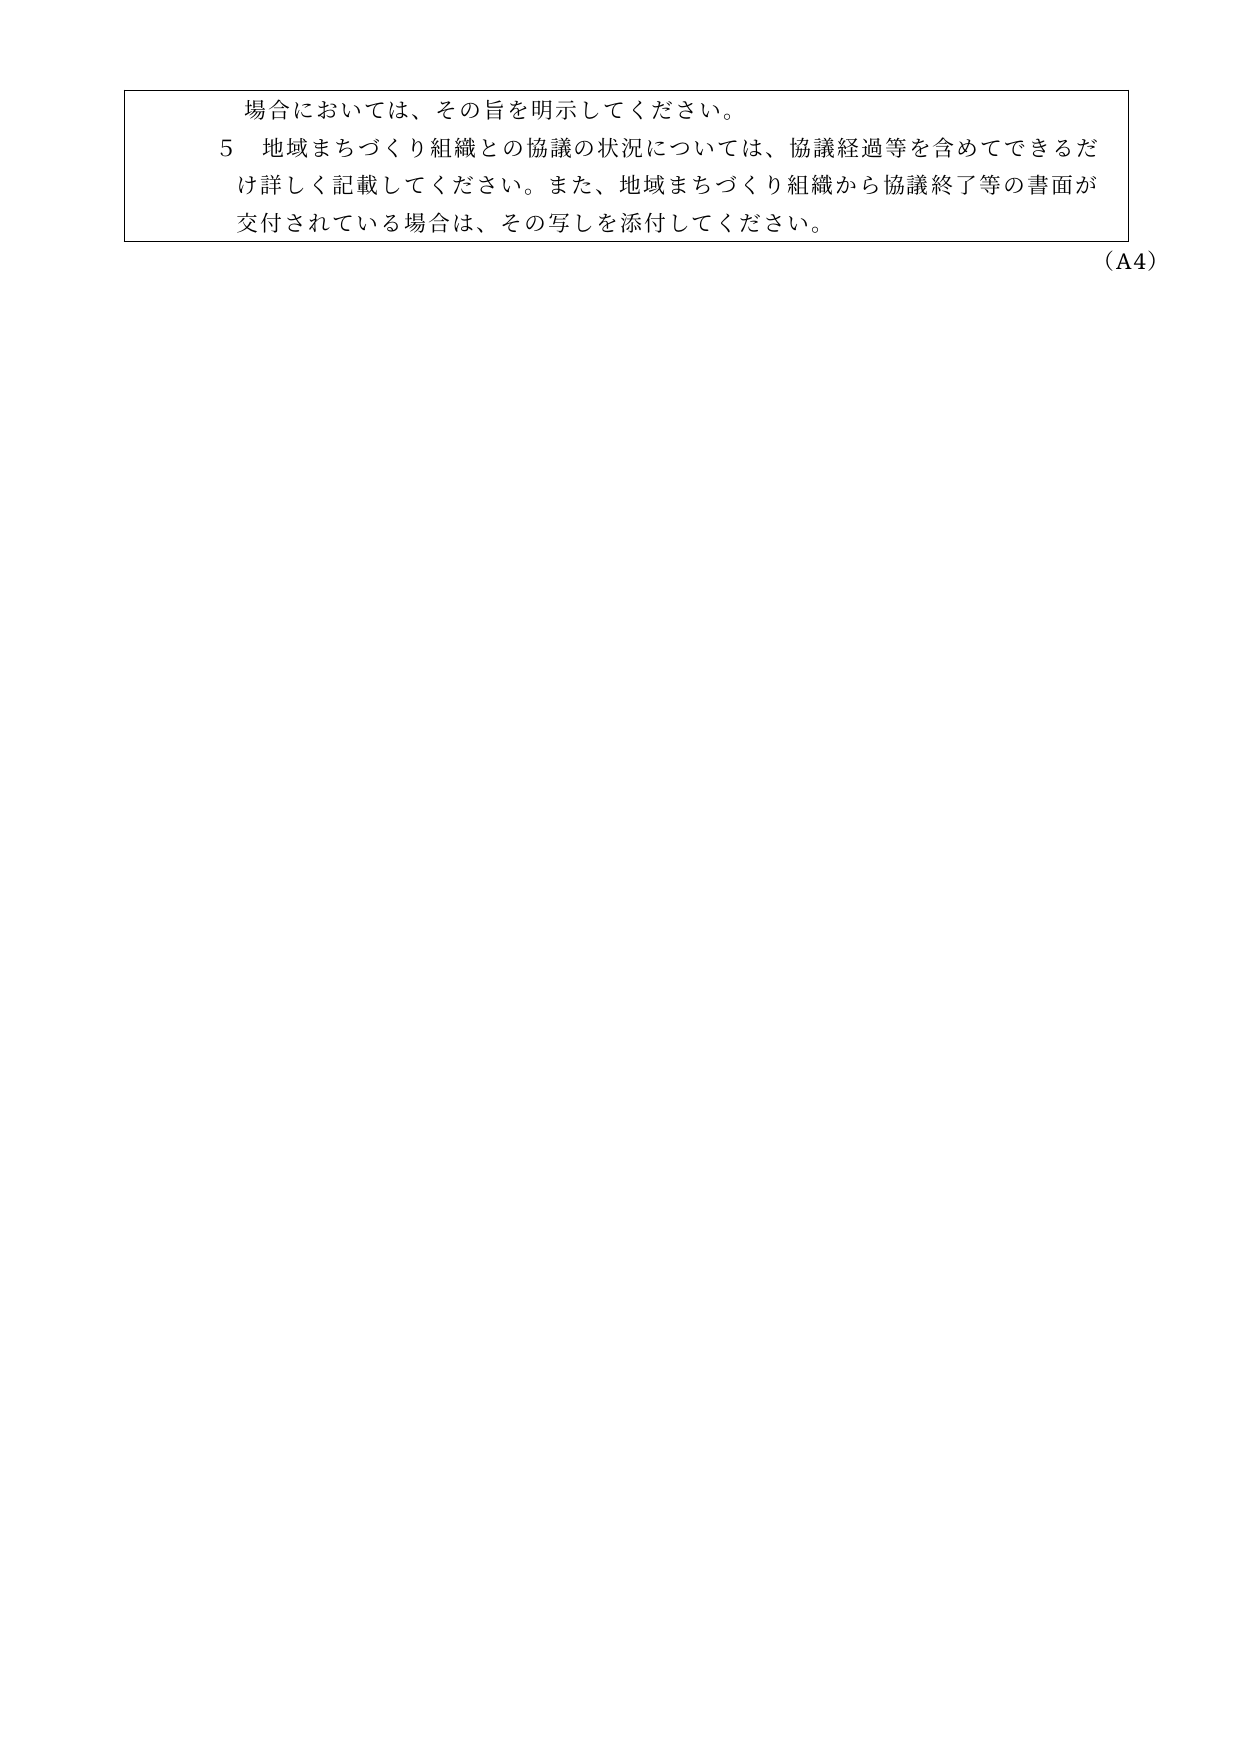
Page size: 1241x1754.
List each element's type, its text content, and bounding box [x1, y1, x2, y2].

text （A4） [61, 242, 1169, 279]
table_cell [125, 91, 1128, 241]
